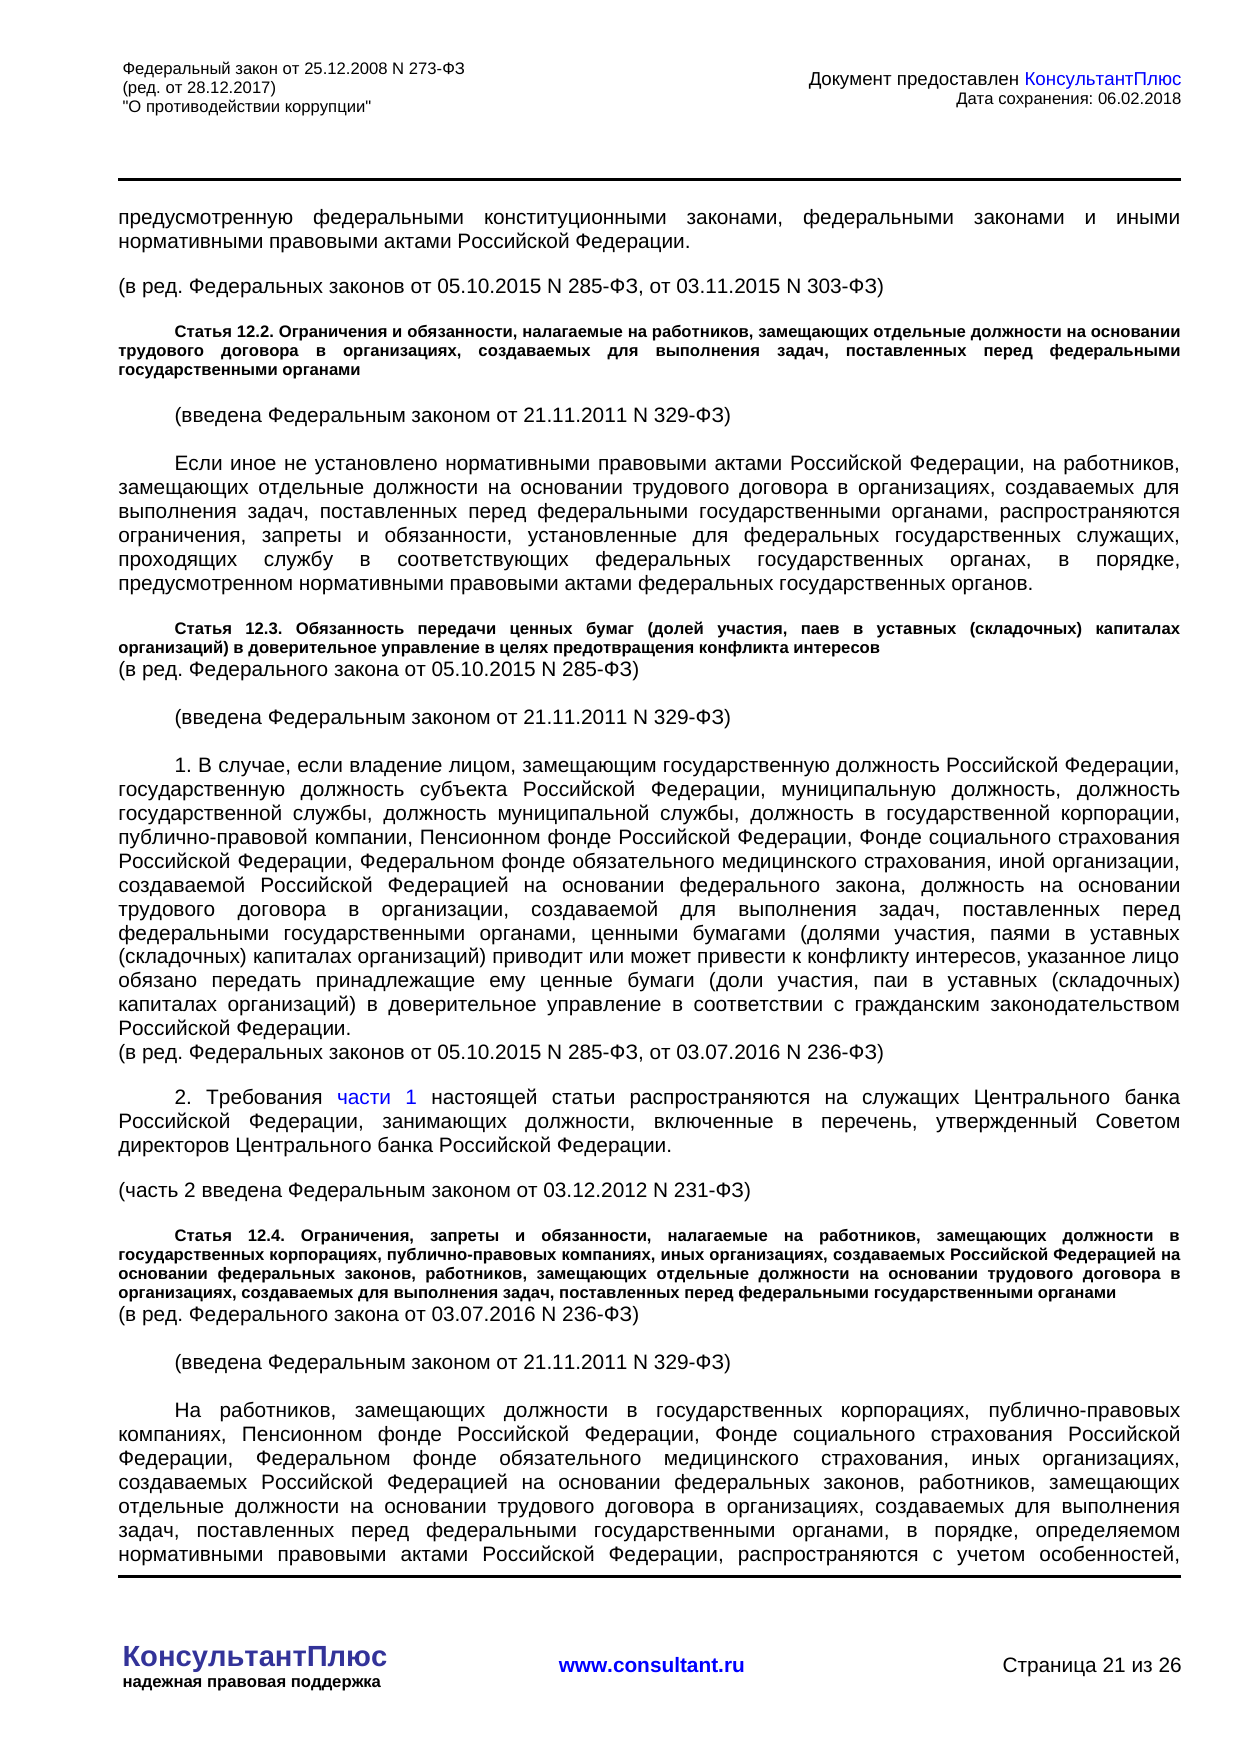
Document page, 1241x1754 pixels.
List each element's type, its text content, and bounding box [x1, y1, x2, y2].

text (введена Федеральным законом от 21.11.2011 N 329-ФЗ) [118, 1350, 1181, 1374]
title Статья 12.2. Ограничения и обязанности, налагаемые на работников, замещающих отдельные должности на основании трудового договора в организациях, создаваемых для выполнения задач, поставленных перед федеральными государственными органами [118, 321, 1181, 379]
text 2. Требования части 1 настоящей статьи распространяются на служащих Центрального банка Российской Федерации, занимающих должности, включенные в перечень, утвержденный Советом директоров Центрального банка Российской Федерации. [118, 1085, 1181, 1157]
text Если иное не установлено нормативными правовыми актами Российской Федерации, на работников, замещающих отдельные должности на основании трудового договора в организациях, создаваемых для выполнения задач, поставленных перед федеральными государственными органами, распространяются ограничения, запреты и обязанности, установленные для федеральных государственных служащих, проходящих службу в соответствующих федеральных государственных органах, в порядке, предусмотренном нормативными правовыми актами федеральных государственных органов. [118, 451, 1181, 594]
title Статья 12.3. Обязанность передачи ценных бумаг (долей участия, паев в уставных (складочных) капиталах организаций) в доверительное управление в целях предотвращения конфликта интересов [118, 618, 1181, 657]
title Статья 12.4. Ограничения, запреты и обязанности, налагаемые на работников, замещающих должности в государственных корпорациях, публично-правовых компаниях, иных организациях, создаваемых Российской Федерацией на основании федеральных законов, работников, замещающих отдельные должности на основании трудового договора в организациях, создаваемых для выполнения задач, поставленных перед федеральными государственными органами [118, 1226, 1181, 1302]
text (в ред. Федерального закона от 03.07.2016 N 236-ФЗ) [118, 1302, 1181, 1326]
text (в ред. Федерального закона от 05.10.2015 N 285-ФЗ) [118, 657, 1181, 681]
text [118, 205, 1181, 253]
text (введена Федеральным законом от 21.11.2011 N 329-ФЗ) [118, 403, 1181, 427]
text 1. В случае, если владение лицом, замещающим государственную должность Российской Федерации, государственную должность субъекта Российской Федерации, муниципальную должность, должность государственной службы, должность муниципальной службы, должность в государственной корпорации, публично-правовой компании, Пенсионном фонде Российской Федерации, Фонде социального страхования Российской Федерации, Федеральном фонде обязательного медицинского страхования, иной организации, создаваемой Российской Федерацией на основании федерального закона, должность на основании трудового договора в организации, создаваемой для выполнения задач, поставленных перед федеральными государственными органами, ценными бумагами (долями участия, паями в уставных (складочных) капиталах организаций) приводит или может привести к конфликту интересов, указанное лицо обязано передать принадлежащие ему ценные бумаги (доли участия, паи в уставных (складочных) капиталах организаций) в доверительное управление в соответствии с гражданским законодательством Российской Федерации. [118, 753, 1181, 1040]
text (в ред. Федеральных законов от 05.10.2015 N 285-ФЗ, от 03.07.2016 N 236-ФЗ) [118, 1040, 1181, 1064]
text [118, 1398, 1181, 1566]
text (в ред. Федеральных законов от 05.10.2015 N 285-ФЗ, от 03.11.2015 N 303-ФЗ) [118, 273, 1181, 297]
text (введена Федеральным законом от 21.11.2011 N 329-ФЗ) [118, 705, 1181, 729]
text (часть 2 введена Федеральным законом от 03.12.2012 N 231-ФЗ) [118, 1178, 1181, 1202]
